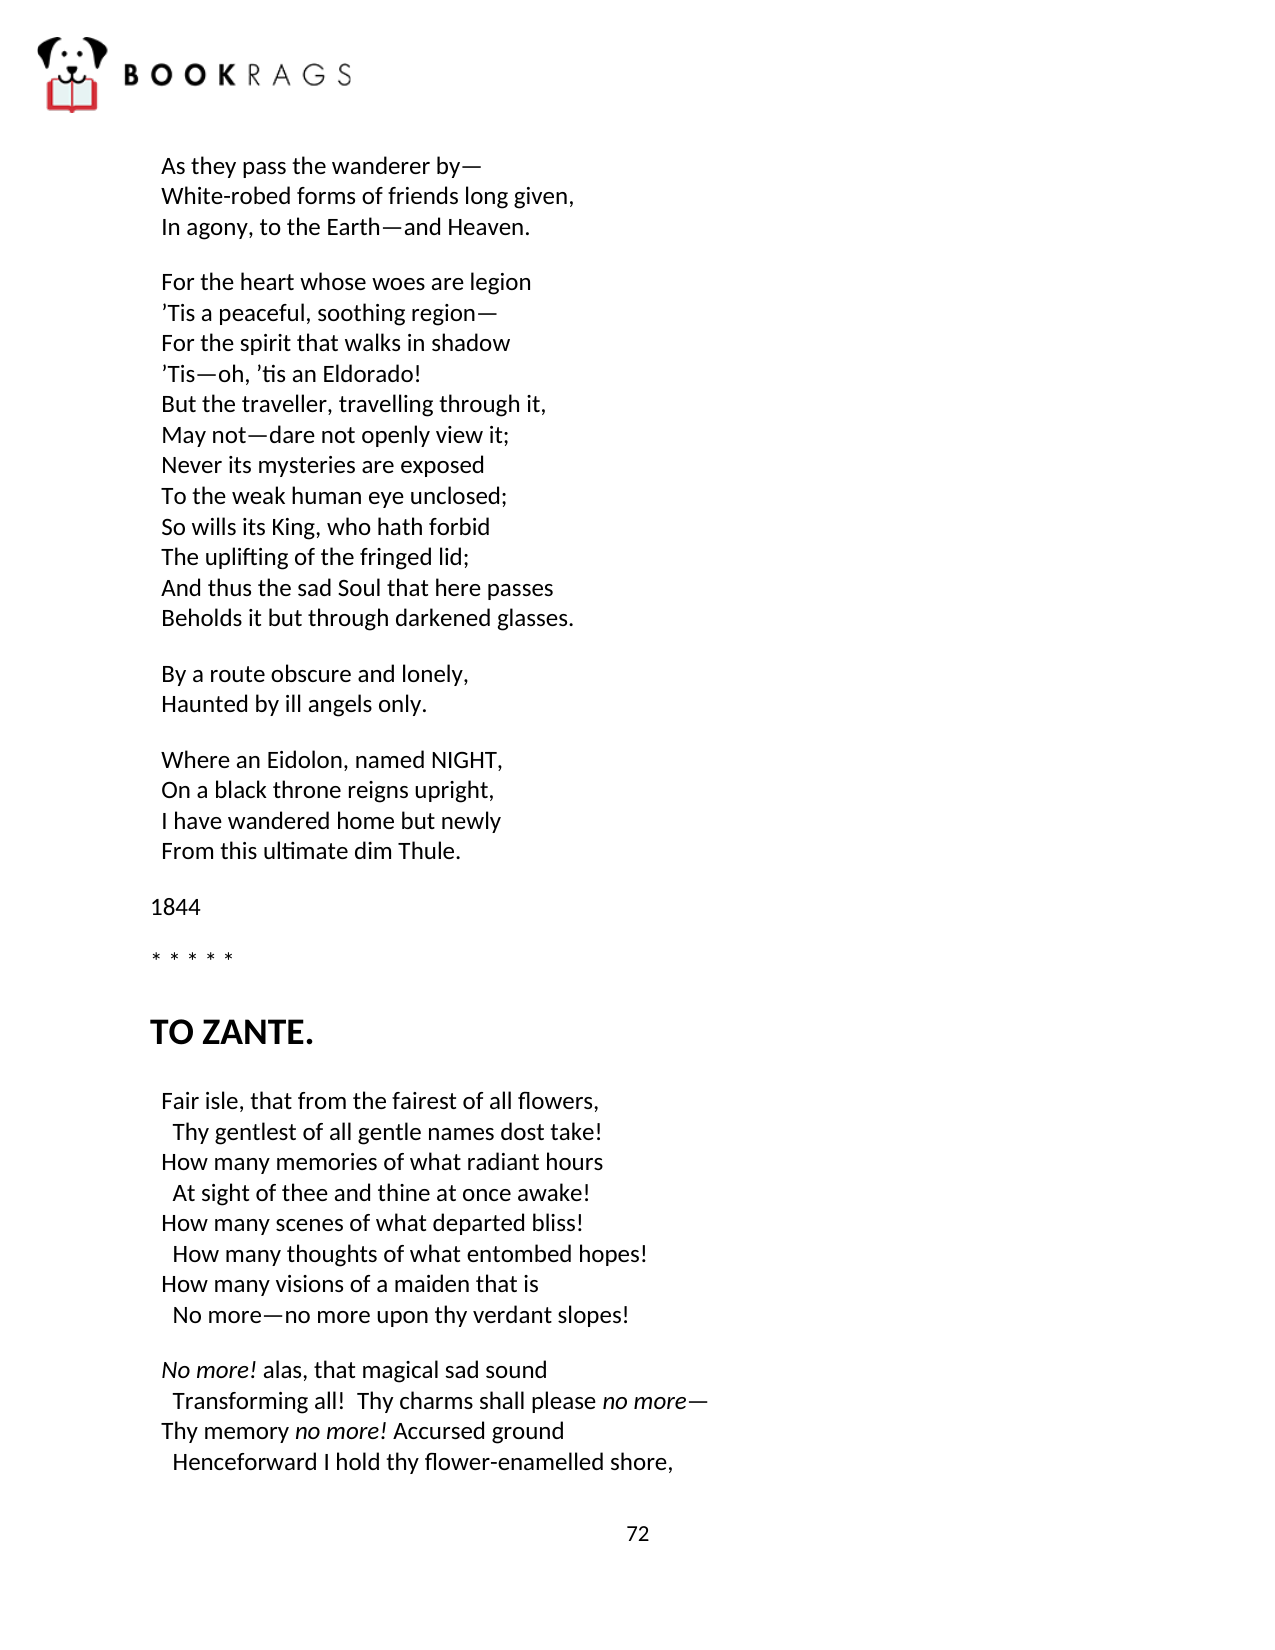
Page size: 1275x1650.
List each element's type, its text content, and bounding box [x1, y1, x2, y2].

text TO ZANTE. [150, 1008, 1125, 1054]
text Where an Eidolon, named NIGHT, On a black throne reigns upright, I have wandered home but newly From this ultimate dim Thule. [150, 744, 1125, 866]
text 1844 [150, 891, 1125, 921]
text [150, 150, 1125, 242]
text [150, 1354, 1125, 1476]
text Fair isle, that from the fairest of all flowers, Thy gentlest of all gentle names dost take! How many memories of what radiant hours At sight of thee and thine at once awake! How many scenes of what departed bliss! How many thoughts of what entombed hopes! How many visions of a maiden that is No more—­no more upon thy verdant slopes! [150, 1085, 1125, 1329]
text * * * * * [150, 946, 1125, 977]
text By a route obscure and lonely, Haunted by ill angels only. [150, 658, 1125, 719]
text For the heart whose woes are legion ’Tis a peaceful, soothing region—­ For the spirit that walks in shadow ’Tis—­oh, ’tis an Eldorado! But the traveller, travelling through it, May not—­dare not openly view it; Never its mysteries are exposed To the weak human eye unclosed; So wills its King, who hath forbid The uplifting of the fringed lid; And thus the sad Soul that here passes Beholds it but through darkened glasses. [150, 267, 1125, 633]
picture [37, 37, 351, 113]
